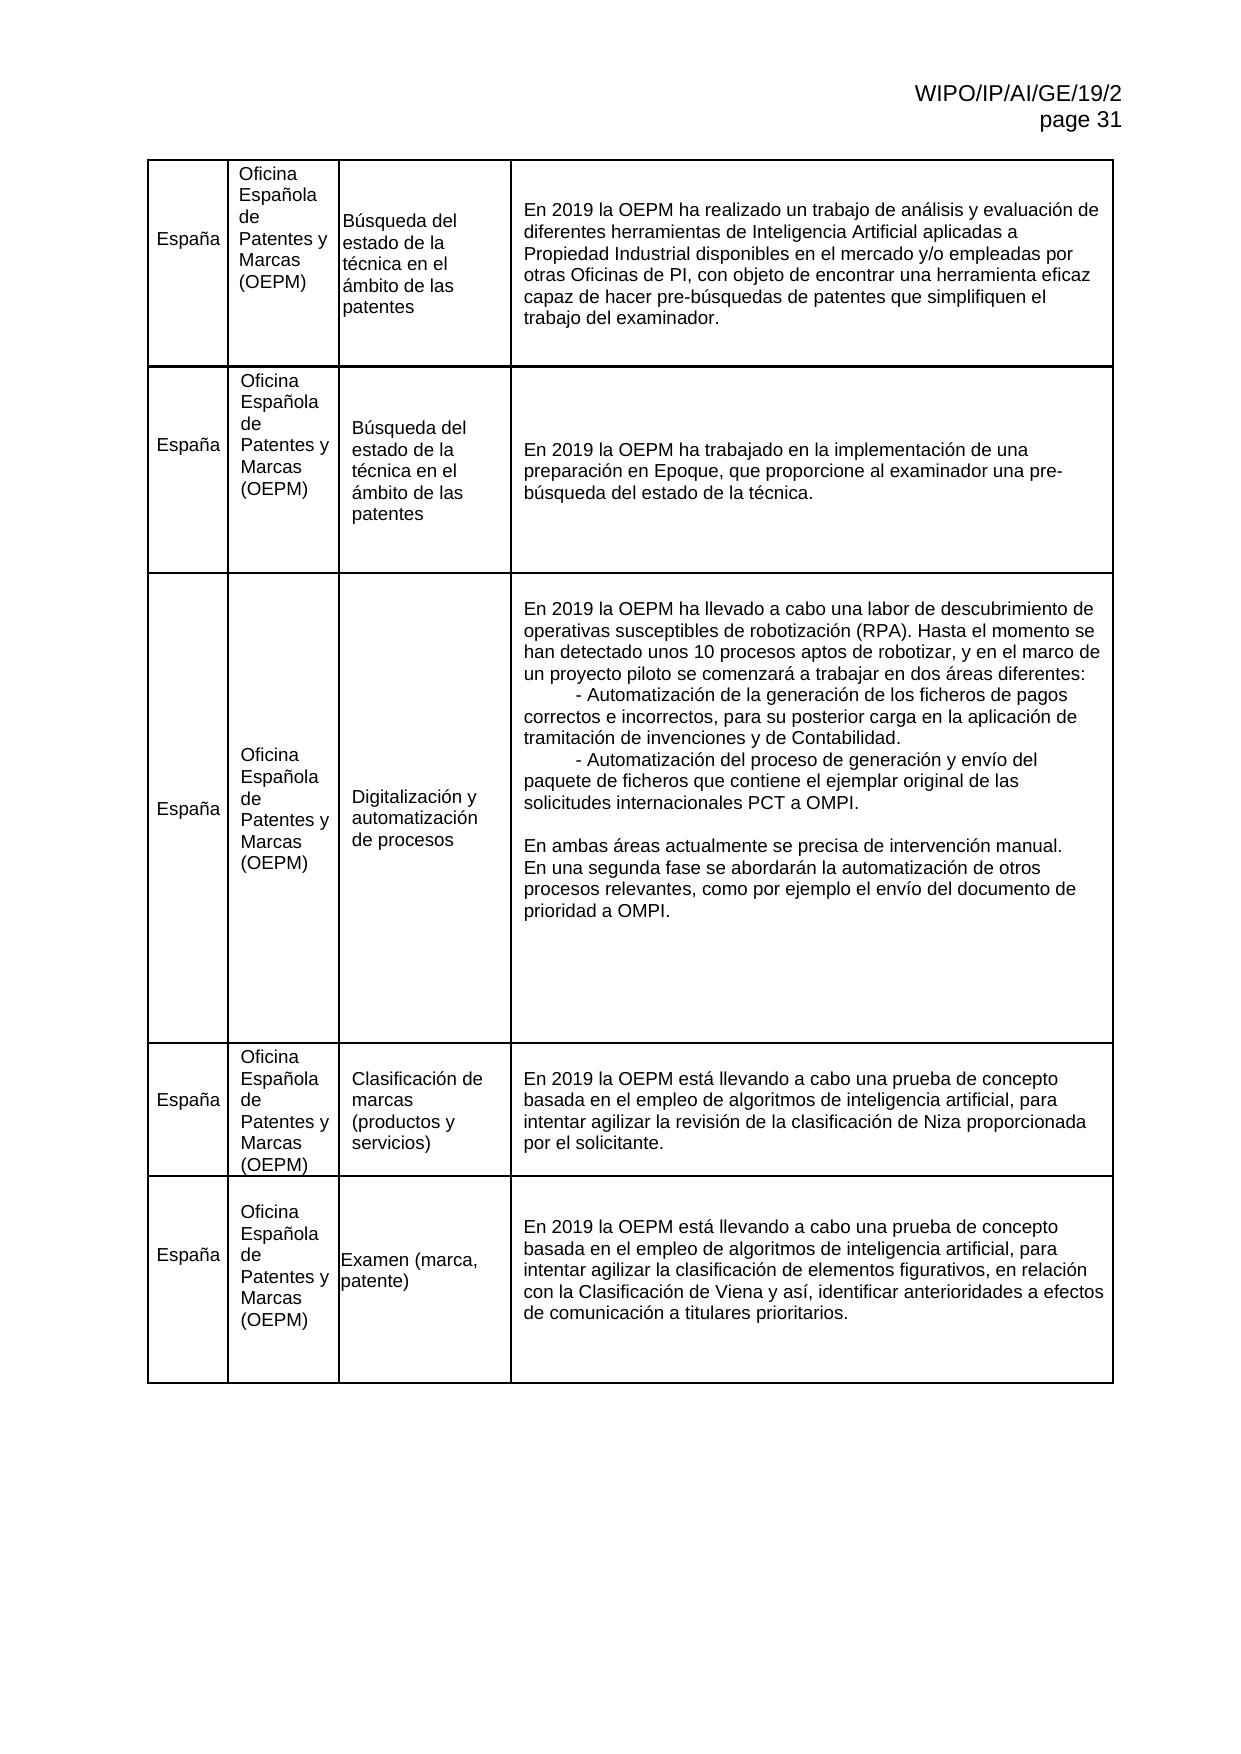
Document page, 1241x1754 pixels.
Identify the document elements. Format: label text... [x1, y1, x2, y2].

table_cell España [149, 161, 227, 365]
table_cell España [149, 574, 227, 1042]
table_cell Examen (marca, patente) [340, 1177, 510, 1382]
table_cell [512, 161, 1112, 365]
table_cell Oficina Española de Patentes y Marcas (OEPM) [229, 1044, 338, 1175]
table_cell [512, 368, 1112, 572]
table_cell En 2019 la OEPM está llevando a cabo una prueba de concepto basada en el empleo de algoritmos de inteligencia artificial, para intentar agilizar la clasificación de elementos figurativos, en relación con la Clasificación de Viena y así, identificar anterioridades a efectos de comunicación a titulares prioritarios. [512, 1177, 1112, 1382]
table_cell [512, 574, 1112, 1042]
table_cell Oficina Española de Patentes y Marcas (OEPM) [229, 574, 338, 1042]
table_cell [340, 1044, 510, 1175]
table_cell En 2019 la OEPM está llevando a cabo una prueba de concepto basada en el empleo de algoritmos de inteligencia artificial, para intentar agilizar la revisión de la clasificación de Niza proporcionada por el solicitante. [512, 1044, 1112, 1175]
table_cell [340, 574, 510, 1042]
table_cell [229, 1177, 338, 1382]
table_cell España [149, 1177, 227, 1382]
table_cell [229, 368, 338, 572]
table_cell [340, 368, 510, 572]
table_cell España [149, 368, 227, 572]
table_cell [229, 161, 338, 365]
table_cell [340, 161, 510, 365]
table_cell España [149, 1044, 227, 1175]
